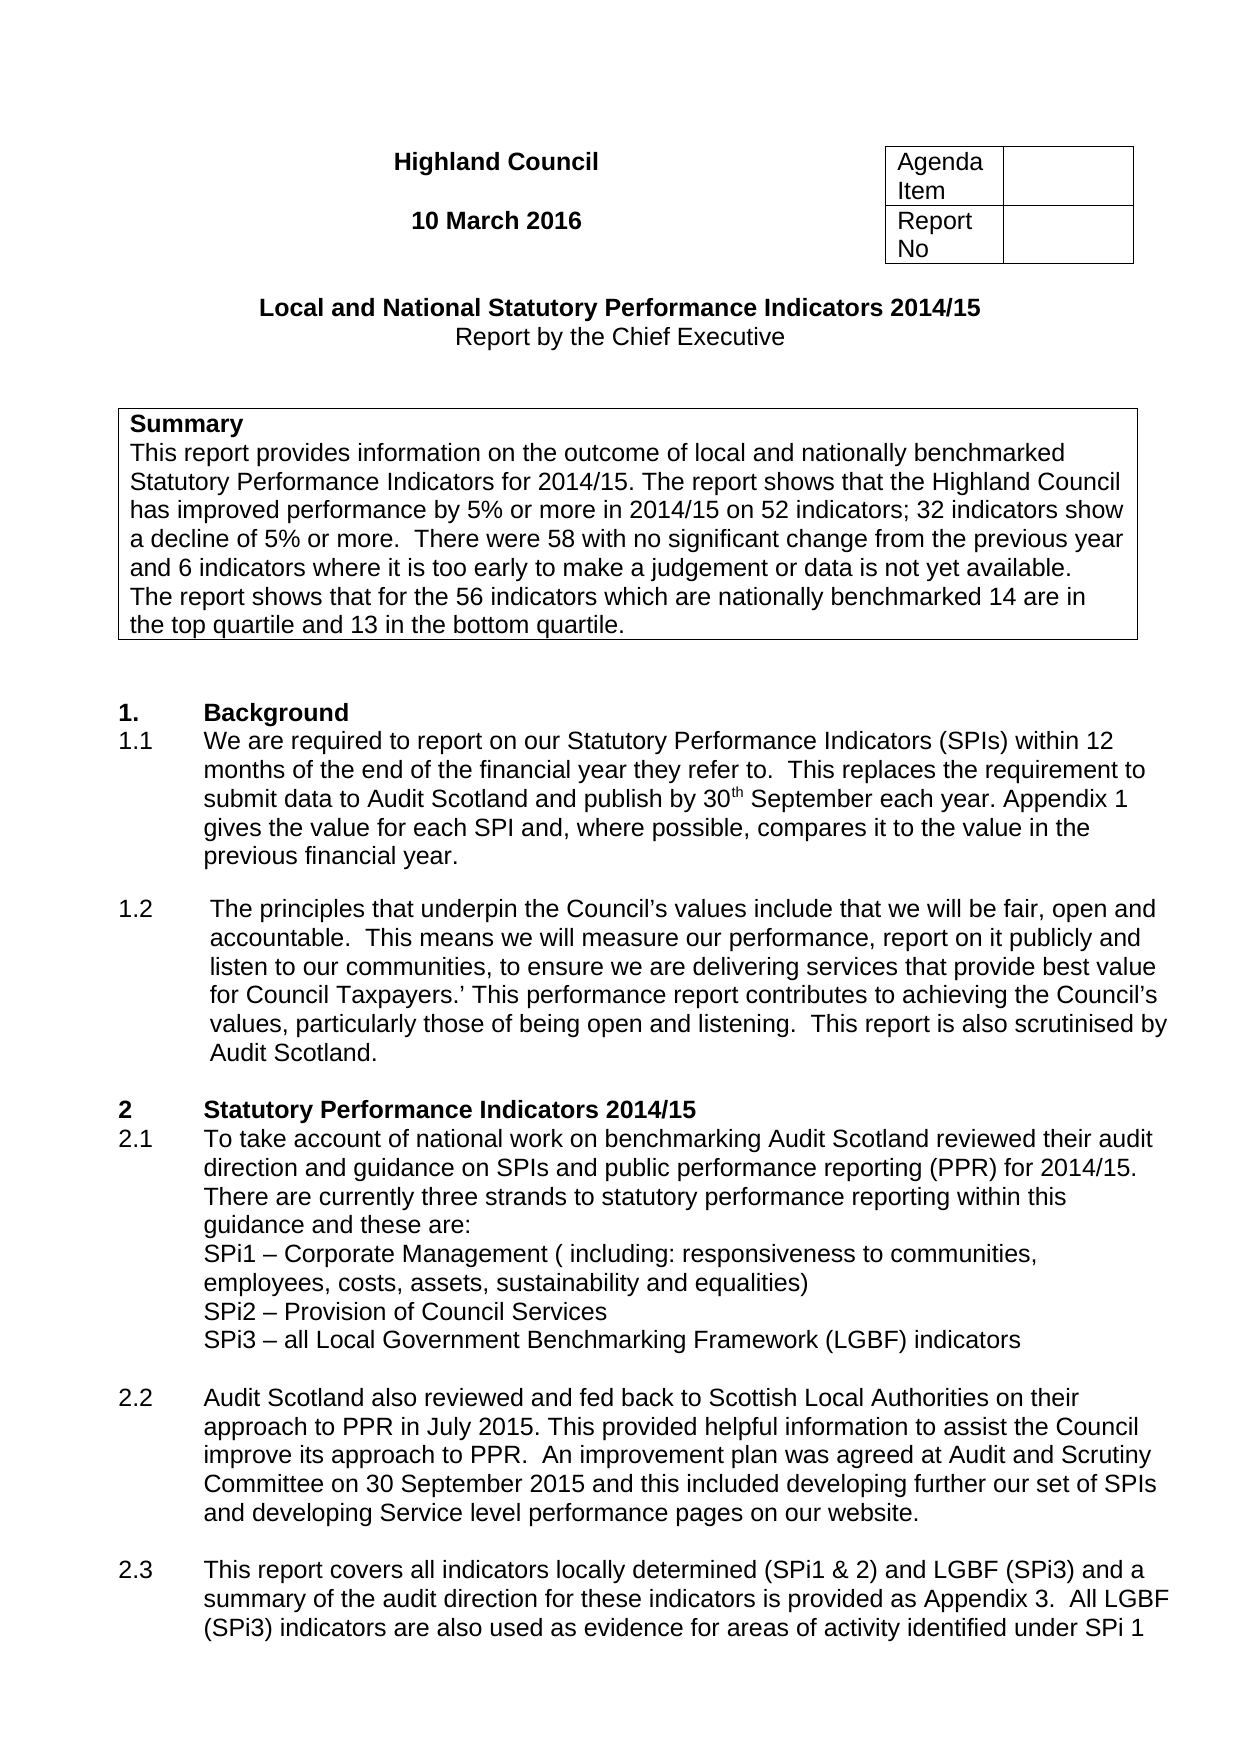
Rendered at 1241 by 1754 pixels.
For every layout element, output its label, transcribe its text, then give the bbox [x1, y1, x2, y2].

text Report by the Chief Executive [118, 322, 1122, 350]
table_header 1. [107, 698, 192, 726]
table_cell 1.2 [107, 894, 192, 1095]
table_cell Statutory Performance Indicators 2014/15 [192, 1095, 1182, 1124]
text Local and National Statutory Performance Indicators 2014/15 [118, 293, 1122, 322]
table_cell 2.1 [107, 1124, 192, 1383]
table_header Summary This report provides information on the outcome of local and nationally benchmarked Statutory Performance Indicators for 2014/15. The report shows that the Highland Council has improved performance by 5% or more in 2014/15 on 52 indicators; 32 indicators show a decline of 5% or more. There were 58 with no significant change from the previous year and 6 indicators where it is too early to make a judgement or data is not yet available. The report shows that for the 56 indicators which are nationally benchmarked 14 are in the top quartile and 13 in the bottom quartile. [119, 409, 1137, 639]
table_cell [1004, 206, 1133, 263]
table_header Agenda Item [886, 147, 1003, 204]
table_cell 2.2 [107, 1383, 192, 1555]
table_header [1004, 147, 1133, 204]
table_cell We are required to report on our Statutory Performance Indicators (SPIs) within 12 months of the end of the financial year they refer to. This replaces the requirement to submit data to Audit Scotland and publish by 30th September each year. Appendix 1 gives the value for each and, where possible, compares it to the value in the previous financial year. [192, 726, 1182, 894]
table_cell 1.1 [107, 726, 192, 894]
table_cell To take account of national work on benchmarking Audit Scotland reviewed their audit direction and guidance on SPIs and public performance reporting (PPR) for 2014/15. There are currently three strands to statutory performance reporting within this guidance and these are: SPi1 – Corporate Management ( including: responsiveness to communities, employees, costs, assets, sustainability and equalities) SPi2 – Provision of Council Services SPi3 – all Local Government Benchmarking Framework (LGBF) indicators [192, 1124, 1182, 1383]
table_cell Audit Scotland also reviewed and fed back to Scottish Local Authorities on their approach to PPR in July 2015. This provided helpful information to assist the Council improve its approach to PPR. An improvement plan was agreed at Audit and Scrutiny Committee on 30 September 2015 and this included developing further our set of SPIs and developing Service level performance pages on our website. [192, 1383, 1182, 1555]
table_cell Report No [886, 206, 1003, 263]
table_cell 2 [107, 1095, 192, 1124]
table_cell 2.3 [107, 1555, 192, 1642]
table_cell The principles that underpin the Council’s values include that we will be fair, open and accountable. This means we will measure our performance, report on it publicly and listen to our communities, to ensure we are delivering services that provide best value for Council Taxpayers.’ This performance report contributes to achieving the Council’s values, particularly those of being open and listening. This report is also scrutinised by Audit Scotland. [192, 894, 1182, 1095]
table_cell 10 March 2016 [107, 205, 885, 263]
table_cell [192, 1555, 1182, 1642]
table_header Council [107, 146, 885, 204]
table_header Background [192, 698, 1182, 726]
